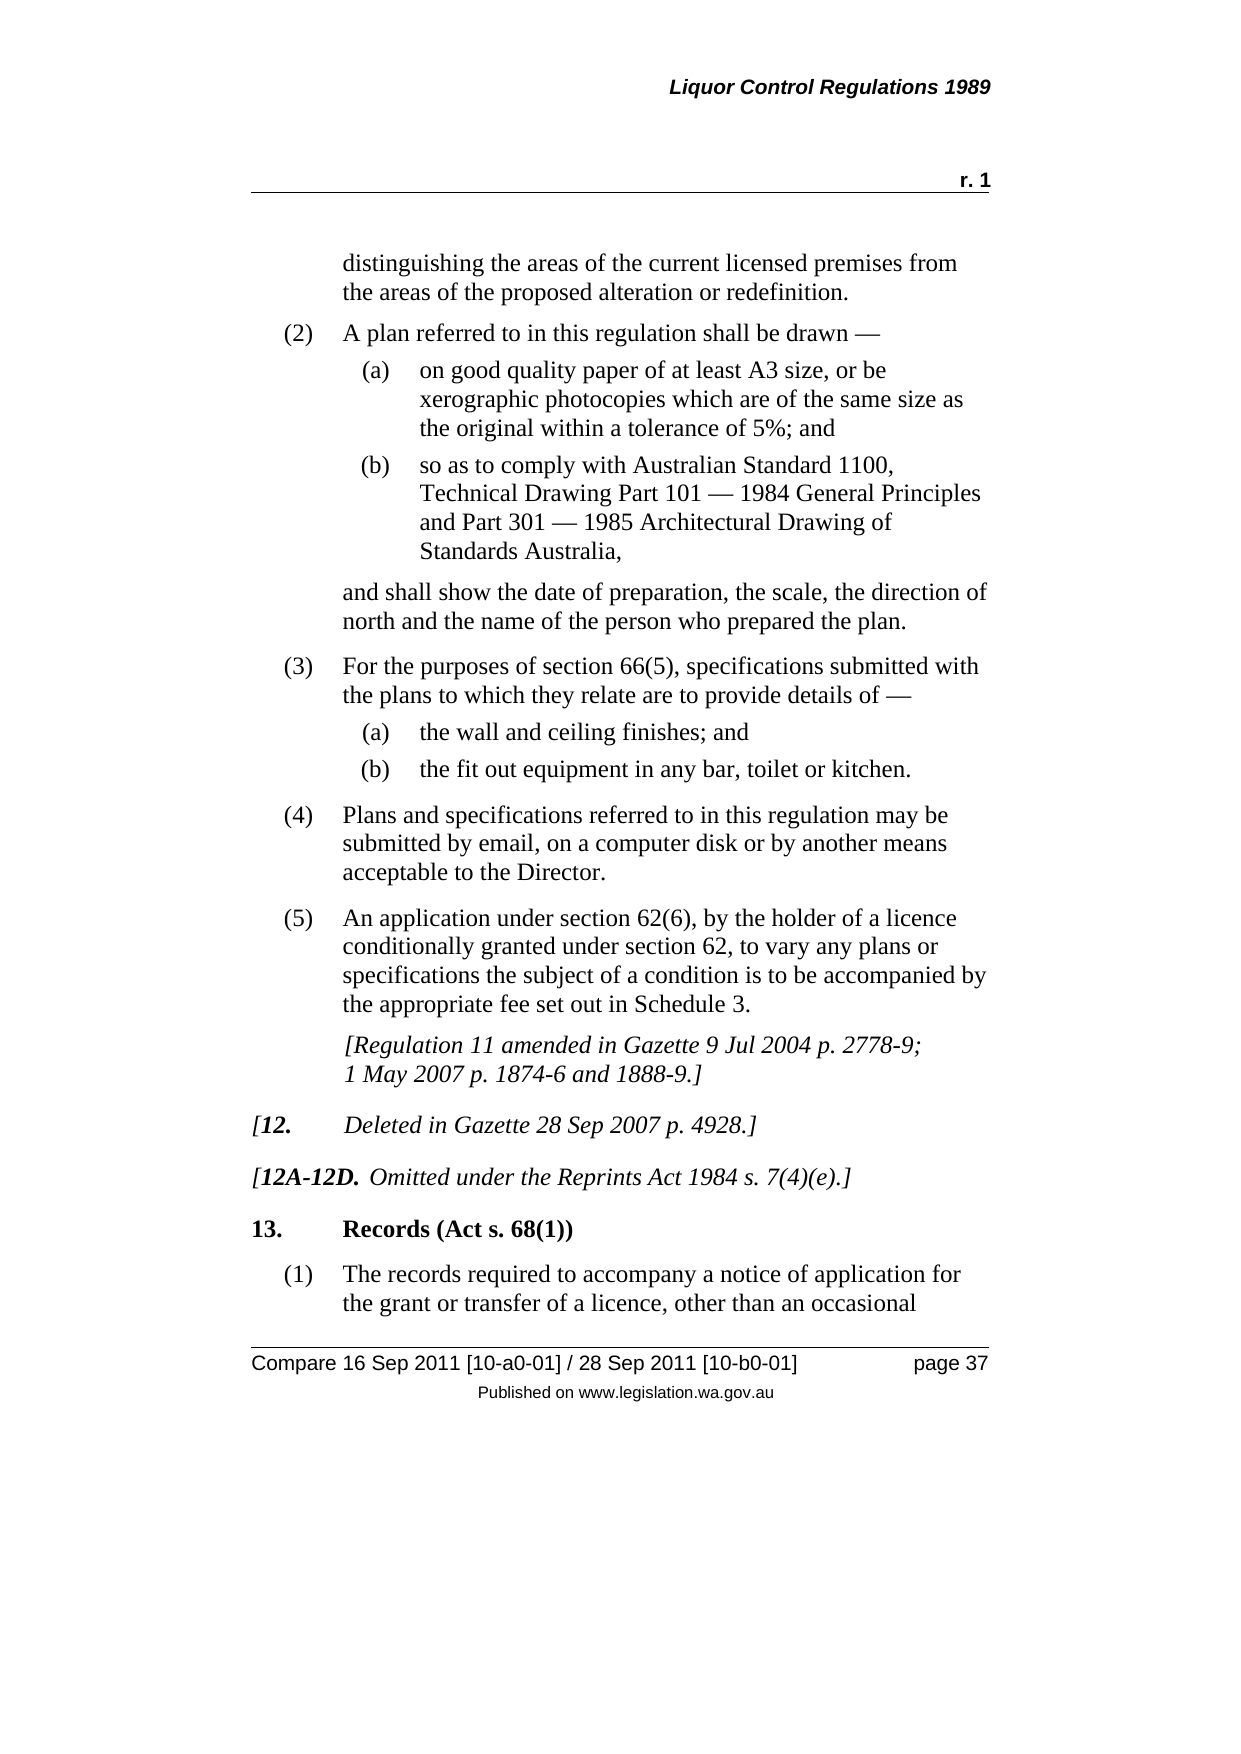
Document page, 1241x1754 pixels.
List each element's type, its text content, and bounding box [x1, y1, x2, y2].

text (b) the fit out equipment in any bar, toilet or kitchen. [251, 754, 989, 783]
text (a) the wall and ceiling finishes; and [251, 717, 989, 746]
text [Regulation 11 amended in Gazette 9 Jul 2004 p. 2778-9; 1 May 2007 p. 1874-6 and 1888-9.] [251, 1030, 989, 1088]
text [251, 248, 989, 306]
text [12. Deleted in Gazette 28 Sep 2007 p. 4928.] [251, 1111, 989, 1139]
subtitle 13. Records (Act s. 68(1)) [251, 1214, 989, 1243]
text (4) Plans and specifications referred to in this regulation may be submitted by email, on a computer disk or by another means acceptable to the Director. [251, 800, 989, 886]
text (5) An application under section 62(6), by the holder of a licence conditionally granted under section 62, to vary any plans or specifications the subject of a condition is to be accompanied by the appropriate fee set out in Schedule 3. [251, 903, 989, 1018]
text and shall show the date of preparation, the scale, the direction of north and the name of the person who prepared the plan. [251, 577, 989, 635]
text (b) so as to comply with Australian Standard 1100, Technical Drawing Part 101 — 1984 General Principles and Part 301 — 1985 Architectural Drawing of Standards Australia, [251, 450, 989, 565]
text (2) A plan referred to in this regulation shall be drawn — [251, 318, 989, 347]
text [251, 1259, 989, 1317]
text [12A-12D. Omitted under the Reprints Act 1984 s. 7(4)(e).] [251, 1162, 989, 1191]
text (3) For the purposes of section 66(5), specifications submitted with the plans to which they relate are to provide details of — [251, 651, 989, 709]
text (a) on good quality paper of at least A3 size, or be xerographic photocopies which are of the same size as the original within a tolerance of 5%; and [251, 355, 989, 441]
